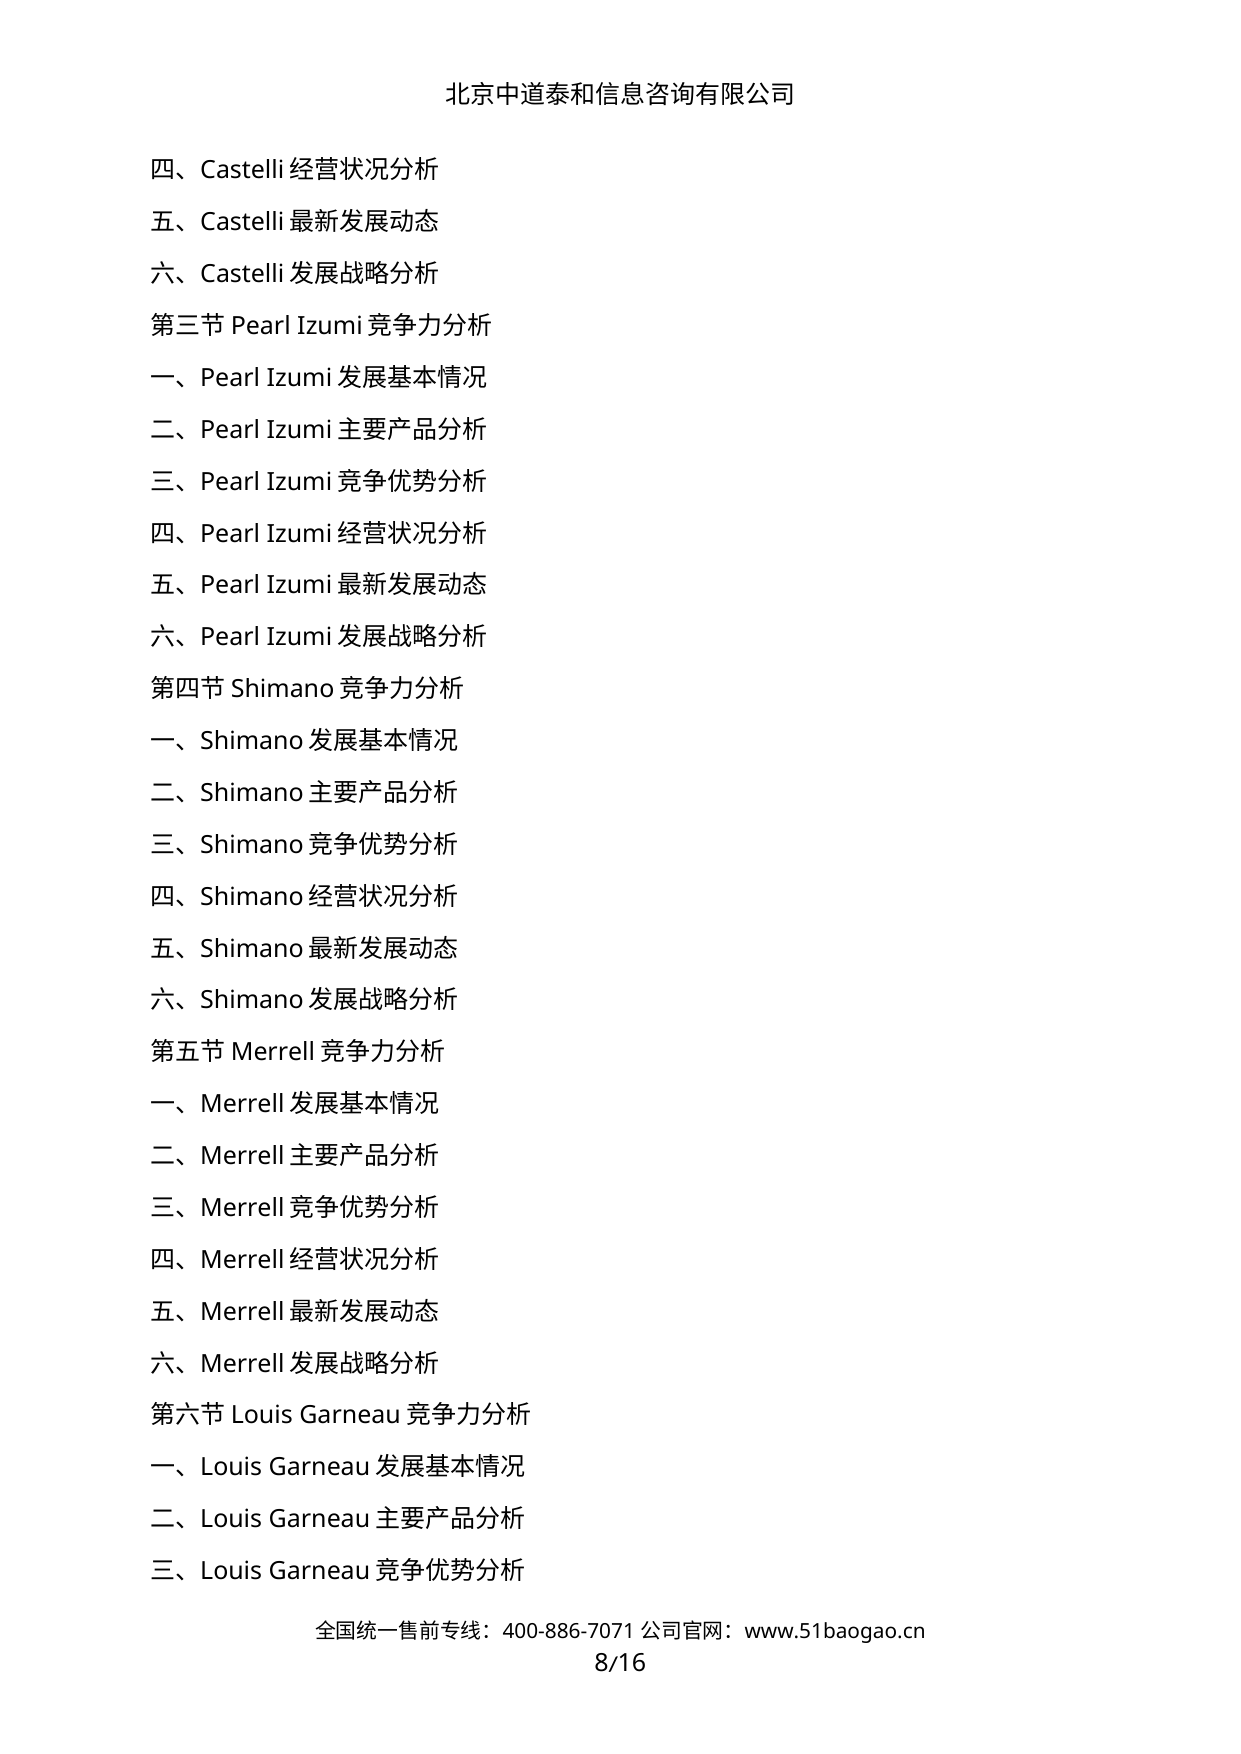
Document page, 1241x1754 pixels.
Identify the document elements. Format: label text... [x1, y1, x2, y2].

text 二、Shimano主要产品分析 [150, 772, 1090, 809]
text 二、Merrell主要产品分析 [150, 1136, 1090, 1172]
text 五、Shimano最新发展动态 [150, 928, 1090, 964]
text 六、Merrell发展战略分析 [150, 1343, 1090, 1379]
text 三、Shimano竞争优势分析 [150, 824, 1090, 861]
text 六、Castelli发展战略分析 [150, 254, 1090, 290]
text 二、Louis Garneau主要产品分析 [150, 1499, 1090, 1535]
text 五、Castelli最新发展动态 [150, 202, 1090, 238]
text 三、Louis Garneau竞争优势分析 [150, 1551, 1090, 1587]
text 二、Pearl Izumi主要产品分析 [150, 409, 1090, 446]
text 一、Shimano发展基本情况 [150, 721, 1090, 757]
text 一、Merrell发展基本情况 [150, 1084, 1090, 1120]
text 一、Louis Garneau发展基本情况 [150, 1447, 1090, 1483]
text 六、Pearl Izumi发展战略分析 [150, 617, 1090, 653]
text 第五节 Merrell竞争力分析 [150, 1032, 1090, 1068]
text 一、Pearl Izumi发展基本情况 [150, 357, 1090, 394]
text 六、Shimano发展战略分析 [150, 980, 1090, 1016]
text 四、Merrell经营状况分析 [150, 1239, 1090, 1276]
text 第四节 Shimano竞争力分析 [150, 669, 1090, 705]
text 三、Merrell竞争优势分析 [150, 1187, 1090, 1224]
text 第六节 Louis Garneau竞争力分析 [150, 1395, 1090, 1431]
text 三、Pearl Izumi竞争优势分析 [150, 461, 1090, 497]
text 第三节 Pearl Izumi竞争力分析 [150, 306, 1090, 342]
text 五、Pearl Izumi最新发展动态 [150, 565, 1090, 601]
text 四、Pearl Izumi经营状况分析 [150, 513, 1090, 549]
text 四、Castelli经营状况分析 [150, 150, 1090, 186]
text 四、Shimano经营状况分析 [150, 876, 1090, 912]
text 五、Merrell最新发展动态 [150, 1291, 1090, 1327]
